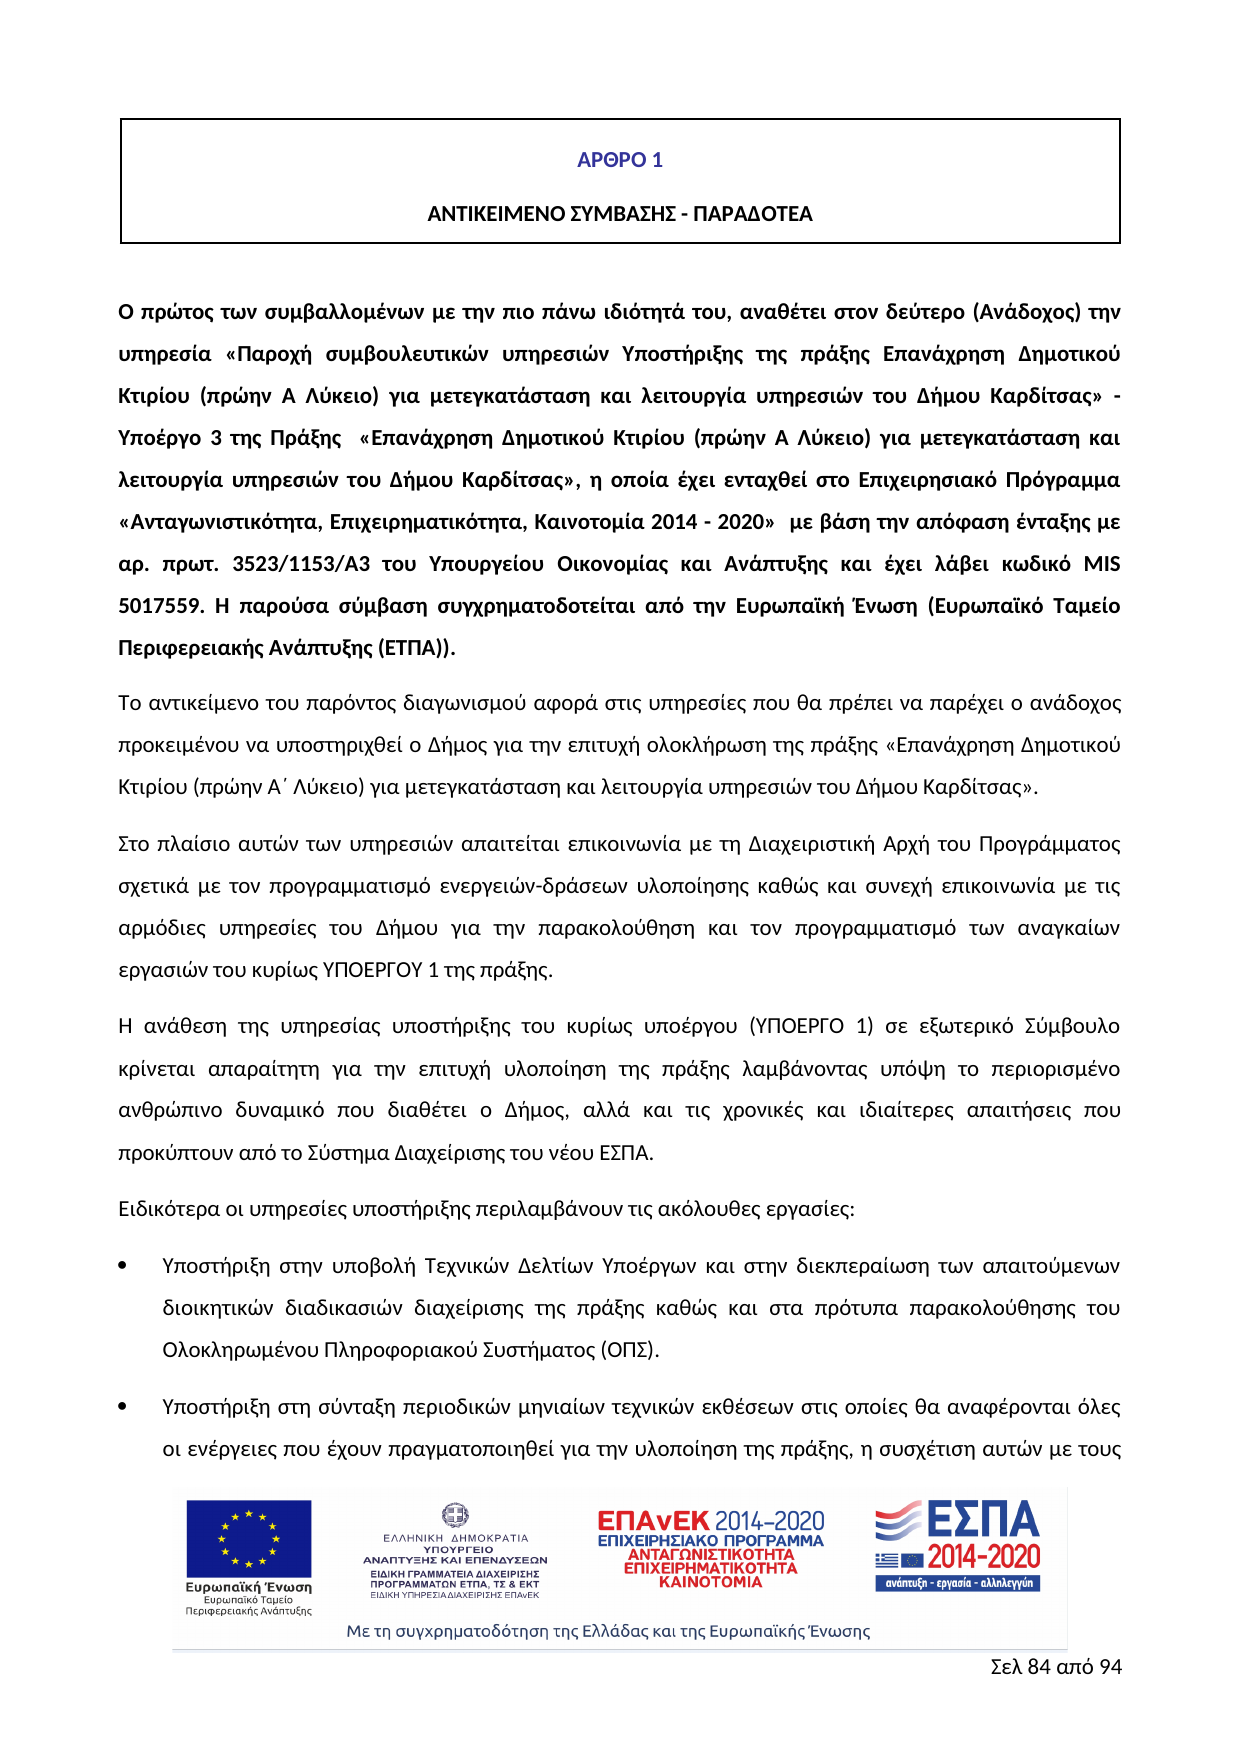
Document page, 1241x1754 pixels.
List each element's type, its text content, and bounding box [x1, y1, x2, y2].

text Το αντικείμενο του παρόντος διαγωνισμού αφορά στις υπηρεσίες που θα πρέπει να παρέχει ο ανάδοχος προκειμένου να υποστηριχθεί ο Δήμος για την επιτυχή ολοκλήρωση της πράξης «Επανάχρηση Δημοτικού Κτιρίου (πρώην Α΄ Λύκειο) για μετεγκατάσταση και λειτουργία υπηρεσιών του Δήμου Καρδίτσας». [118, 688, 1122, 800]
picture [172, 1487, 1068, 1653]
list Υποστήριξη στην υποβολή Τεχνικών Δελτίων Υποέργων και στην διεκπεραίωση των απαιτούμενων διοικητικών διαδικασιών διαχείρισης της πράξης καθώς και στα πρότυπα παρακολούθησης του Ολοκληρωμένου Πληροφοριακού Συστήματος (ΟΠΣ). [118, 1252, 1122, 1363]
text Ειδικότερα οι υπηρεσίες υποστήριξης περιλαμβάνουν τις ακόλουθες εργασίες: [118, 1194, 1122, 1223]
text Στο πλαίσιο αυτών των υπηρεσιών απαιτείται επικοινωνία με τη Διαχειριστική Αρχή του Προγράμματος σχετικά με τον προγραμματισμό ενεργειών-δράσεων υλοποίησης καθώς και συνεχή επικοινωνία με τις αρμόδιες υπηρεσίες του Δήμου για την παρακολούθηση και τον προγραμματισμό των αναγκαίων εργασιών του κυρίως ΥΠΟΕΡΓΟΥ 1 της πράξης. [118, 829, 1122, 983]
text Η ανάθεση της υπηρεσίας υποστήριξης του κυρίως υποέργου (ΥΠΟΕΡΓΟ 1) σε εξωτερικό Σύμβουλο κρίνεται απαραίτητη για την επιτυχή υλοποίηση της πράξης λαμβάνοντας υπόψη το περιορισμένο ανθρώπινο δυναμικό που διαθέτει ο Δήμος, αλλά και τις χρονικές και ιδιαίτερες απαιτήσεις που προκύπτουν από το Σύστημα Διαχείρισης του νέου ΕΣΠΑ. [118, 1012, 1122, 1166]
table_header ΑΡΘΡΟ 1 ΑΝΤΙΚΕΙΜΕΝΟ ΣΥΜΒΑΣΗΣ - ΠΑΡΑΔΟΤΕΑ [122, 120, 1119, 241]
text Ο πρώτος των συμβαλλομένων με την πιο πάνω ιδιότητά του, αναθέτει στον δεύτερο (Ανάδοχος) την υπηρεσία «Παροχή συμβουλευτικών υπηρεσιών Υποστήριξης της πράξης Επανάχρηση Δημοτικού Κτιρίου (πρώην Α Λύκειο) για μετεγκατάσταση και λειτουργία υπηρεσιών του Δήμου Καρδίτσας» - Υποέργο 3 της Πράξης «Επανάχρηση Δημοτικού Κτιρίου (πρώην Α Λύκειο) για μετεγκατάσταση και λειτουργία υπηρεσιών του Δήμου Καρδίτσας», η οποία έχει ενταχθεί στο Επιχειρησιακό Πρόγραμμα «Ανταγωνιστικότητα, Επιχειρηματικότητα, Καινοτομία 2014 - 2020» με βάση την απόφαση ένταξης με αρ. πρωτ. 3523/1153/Α3 του Υπουργείου Οικονομίας και Ανάπτυξης και έχει λάβει κωδικό MIS 5017559. Η παρούσα σύμβαση συγχρηματοδοτείται από την Ευρωπαϊκή Ένωση (Ευρωπαϊκό Ταμείο Περιφερειακής Ανάπτυξης (ΕΤΠΑ)). [118, 297, 1122, 661]
